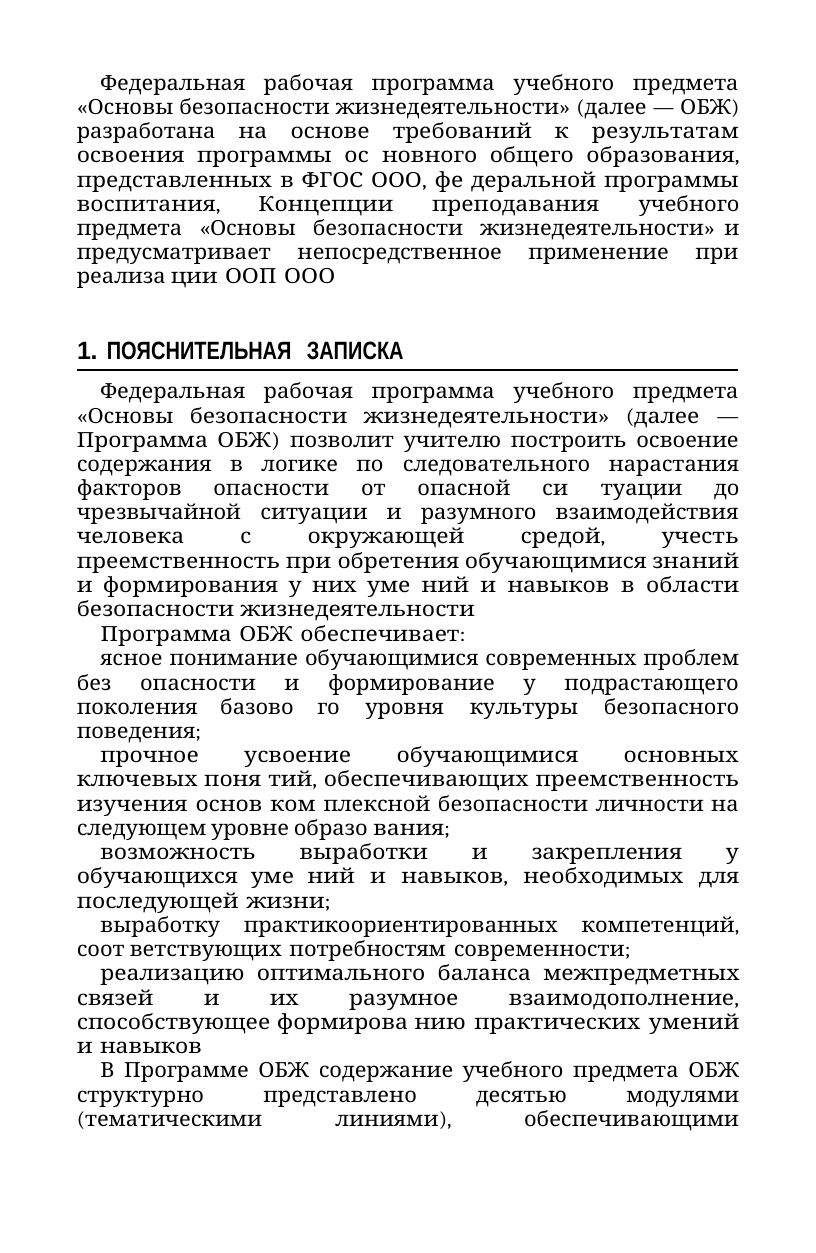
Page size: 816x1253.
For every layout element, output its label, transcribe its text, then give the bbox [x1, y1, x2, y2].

text Программа ОБЖ обеспечивает: [100, 622, 755, 646]
text возможность выработки и закрепления у обучающихся уме­ ний и навыков, необходимых для последующей жизни; [77, 841, 739, 913]
text реализацию оптимального баланса межпредметных связей и их разумное взаимодополнение, способствующее формирова­ нию практических умений и навыков [77, 962, 739, 1058]
text ясное понимание обучающимися современных проблем без­ опасности и формирование у подрастающего поколения базово­ го уровня культуры безопасного поведения; [77, 647, 739, 743]
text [77, 1059, 739, 1131]
text прочное усвоение обучающимися основных ключевых поня­ тий, обеспечивающих преемственность изучения основ ком­ плексной безопасности личности на следующем уровне образо­ вания; [77, 744, 739, 840]
text Федеральная рабочая программа учебного предмета «Основы безопасности жизнедеятельности» (далее — Программа ОБЖ) позволит учителю построить освоение содержания в логике по­ следовательного нарастания факторов опасности от опасной си­ туации до чрезвычайной ситуации и разумного взаимодействия человека с окружающей средой, учесть преемственность при­ обретения обучающимися знаний и формирования у них уме­ ний и навыков в области безопасности жизнедеятельности [77, 380, 739, 622]
text выработку практико­ориентированных компетенций, соот­ ветствующих потребностям современности; [77, 913, 739, 962]
subtitle ПОЯСНИТЕЛЬНАЯ ЗАПИСКА [77, 336, 755, 364]
text Федеральная рабочая программа учебного предмета «Основы безопасности жизнедеятельности» (далее — ОБЖ) разработана на основе требований к результатам освоения программы ос­ новного общего образования, представленных в ФГОС ООО, фе­ деральной программы воспитания, Концепции преподавания учебного предмета «Основы безопасности жизнедеятельности» и предусматривает непосредственное применение при реализа­ ции ООП ООО [77, 72, 739, 289]
